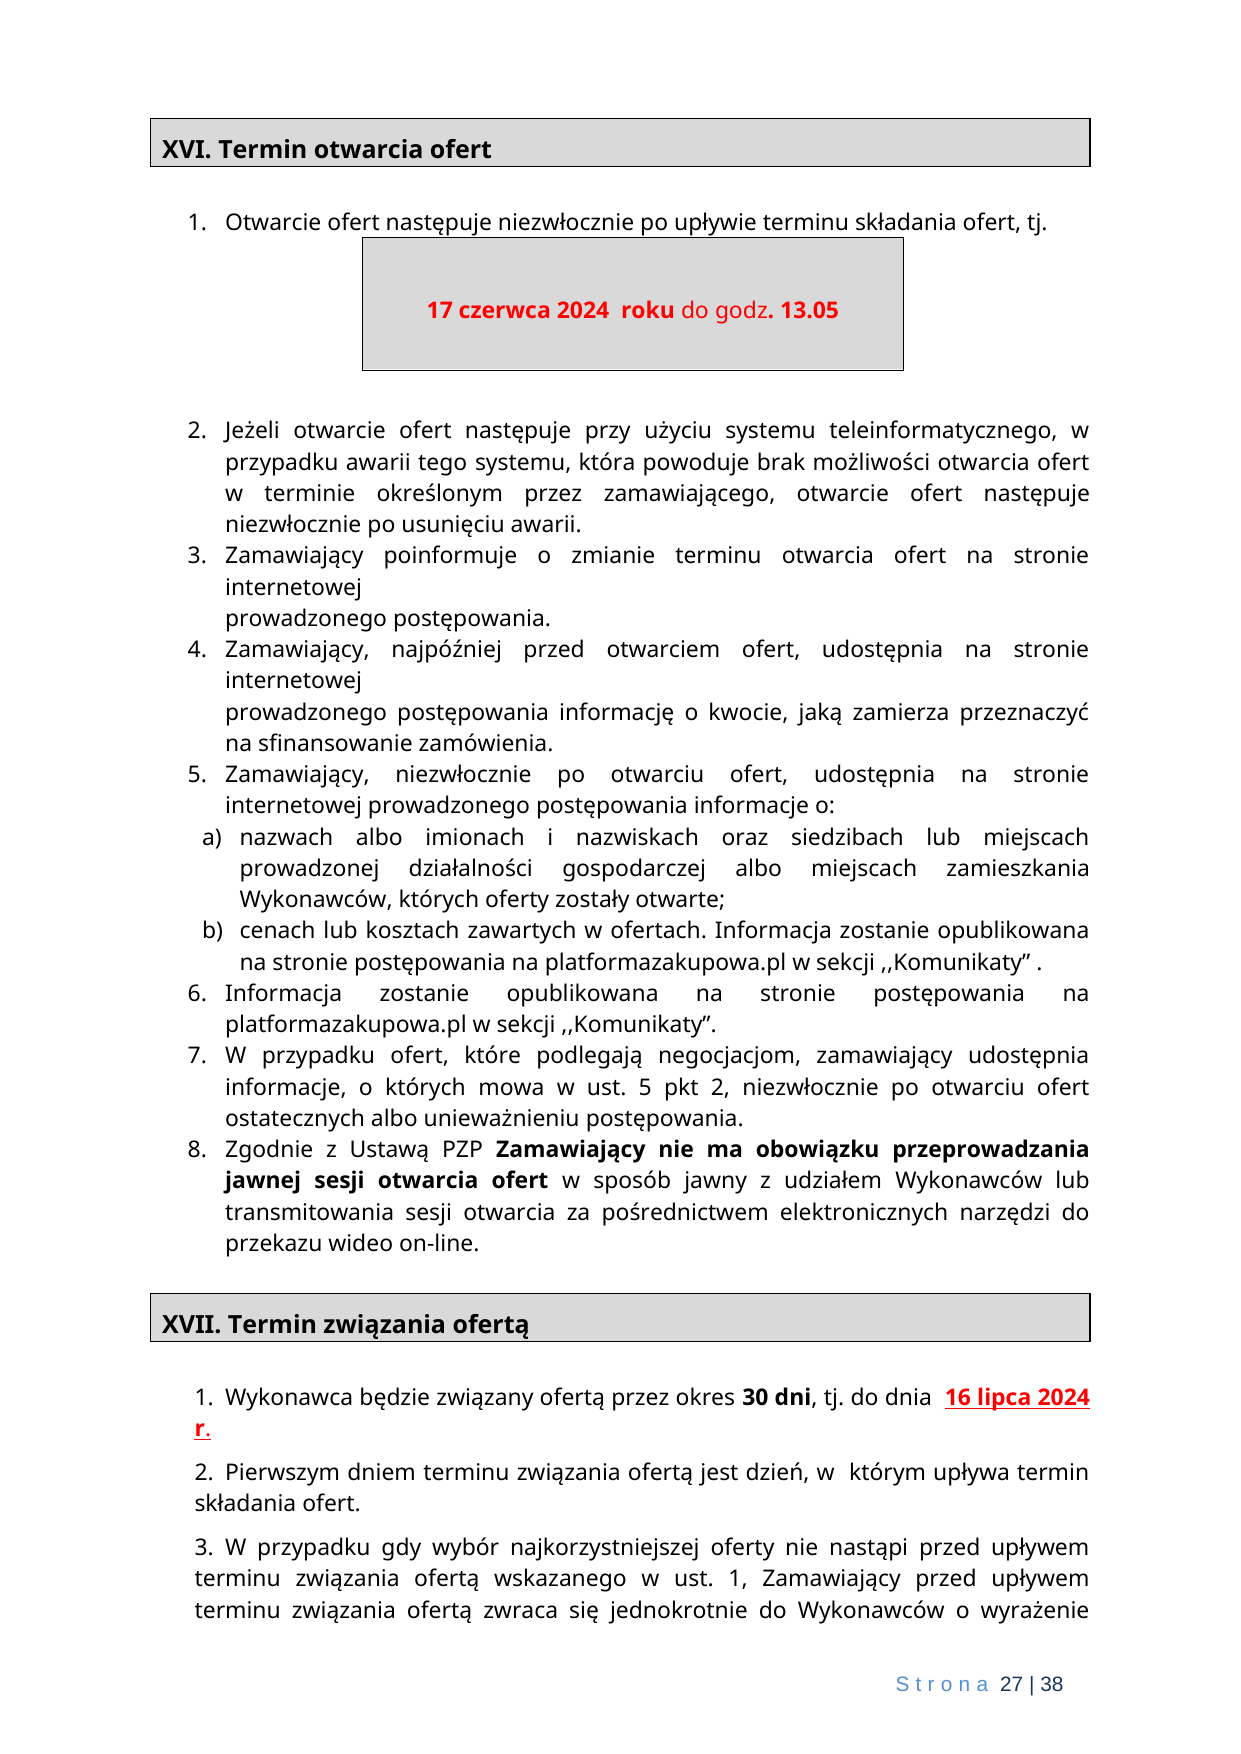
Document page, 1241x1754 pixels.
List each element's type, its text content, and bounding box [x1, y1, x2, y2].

table_header XVII. Termin związania ofertą [151, 1294, 1089, 1341]
table_header XVI. Termin otwarcia ofert [151, 119, 1089, 166]
list Zamawiający poinformuje o zmianie terminu otwarcia ofert na stronie internetowej prowadzonego postępowania. [187, 539, 1090, 633]
list Zamawiający, niezwłocznie po otwarciu ofert, udostępnia na stronie internetowej prowadzonego postępowania informacje o: [187, 758, 1090, 821]
list Jeżeli otwarcie ofert następuje przy użyciu systemu teleinformatycznego, w przypadku awarii tego systemu, która powoduje brak możliwości otwarcia ofert w terminie określonym przez zamawiającego, otwarcie ofert następuje niezwłocznie po usunięciu awarii. [187, 414, 1090, 539]
list Zamawiający, najpóźniej przed otwarciem ofert, udostępnia na stronie internetowej prowadzonego postępowania informację o kwocie, jaką zamierza przeznaczyć na sfinansowanie zamówienia. [187, 633, 1090, 758]
list Otwarcie ofert następuje niezwłocznie po upływie terminu składania ofert, tj. [187, 206, 1090, 237]
list Wykonawca będzie związany ofertą przez okres 30 dni, tj. do dnia 16 lipca 2024 r. [194, 1381, 1090, 1443]
list nazwach albo imionach i nazwiskach oraz siedzibach lub miejscach prowadzonej działalności gospodarczej albo miejscach zamieszkania Wykonawców, których oferty zostały otwarte; [202, 821, 1090, 914]
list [194, 1531, 1090, 1625]
list W przypadku ofert, które podlegają negocjacjom, zamawiający udostępnia informacje, o których mowa w ust. 5 pkt 2, niezwłocznie po otwarciu ofert ostatecznych albo unieważnieniu postępowania. [187, 1039, 1090, 1133]
list Pierwszym dniem terminu związania ofertą jest dzień, w którym upływa termin składania ofert. [194, 1456, 1090, 1518]
list Zgodnie z Ustawą PZP Zamawiający nie ma obowiązku przeprowadzania jawnej sesji otwarcia ofert w sposób jawny z udziałem Wykonawców lub transmitowania sesji otwarcia za pośrednictwem elektronicznych narzędzi do przekazu wideo on-line. [187, 1133, 1090, 1258]
table_header 17 czerwca 2024 roku do godz. 13.05 [363, 238, 903, 369]
list cenach lub kosztach zawartych w ofertach. Informacja zostanie opublikowana na stronie postępowania na platformazakupowa.pl w sekcji ,,Komunikaty” . [202, 914, 1090, 977]
list Informacja zostanie opublikowana na stronie postępowania na platformazakupowa.pl w sekcji ,,Komunikaty”. [187, 977, 1090, 1039]
